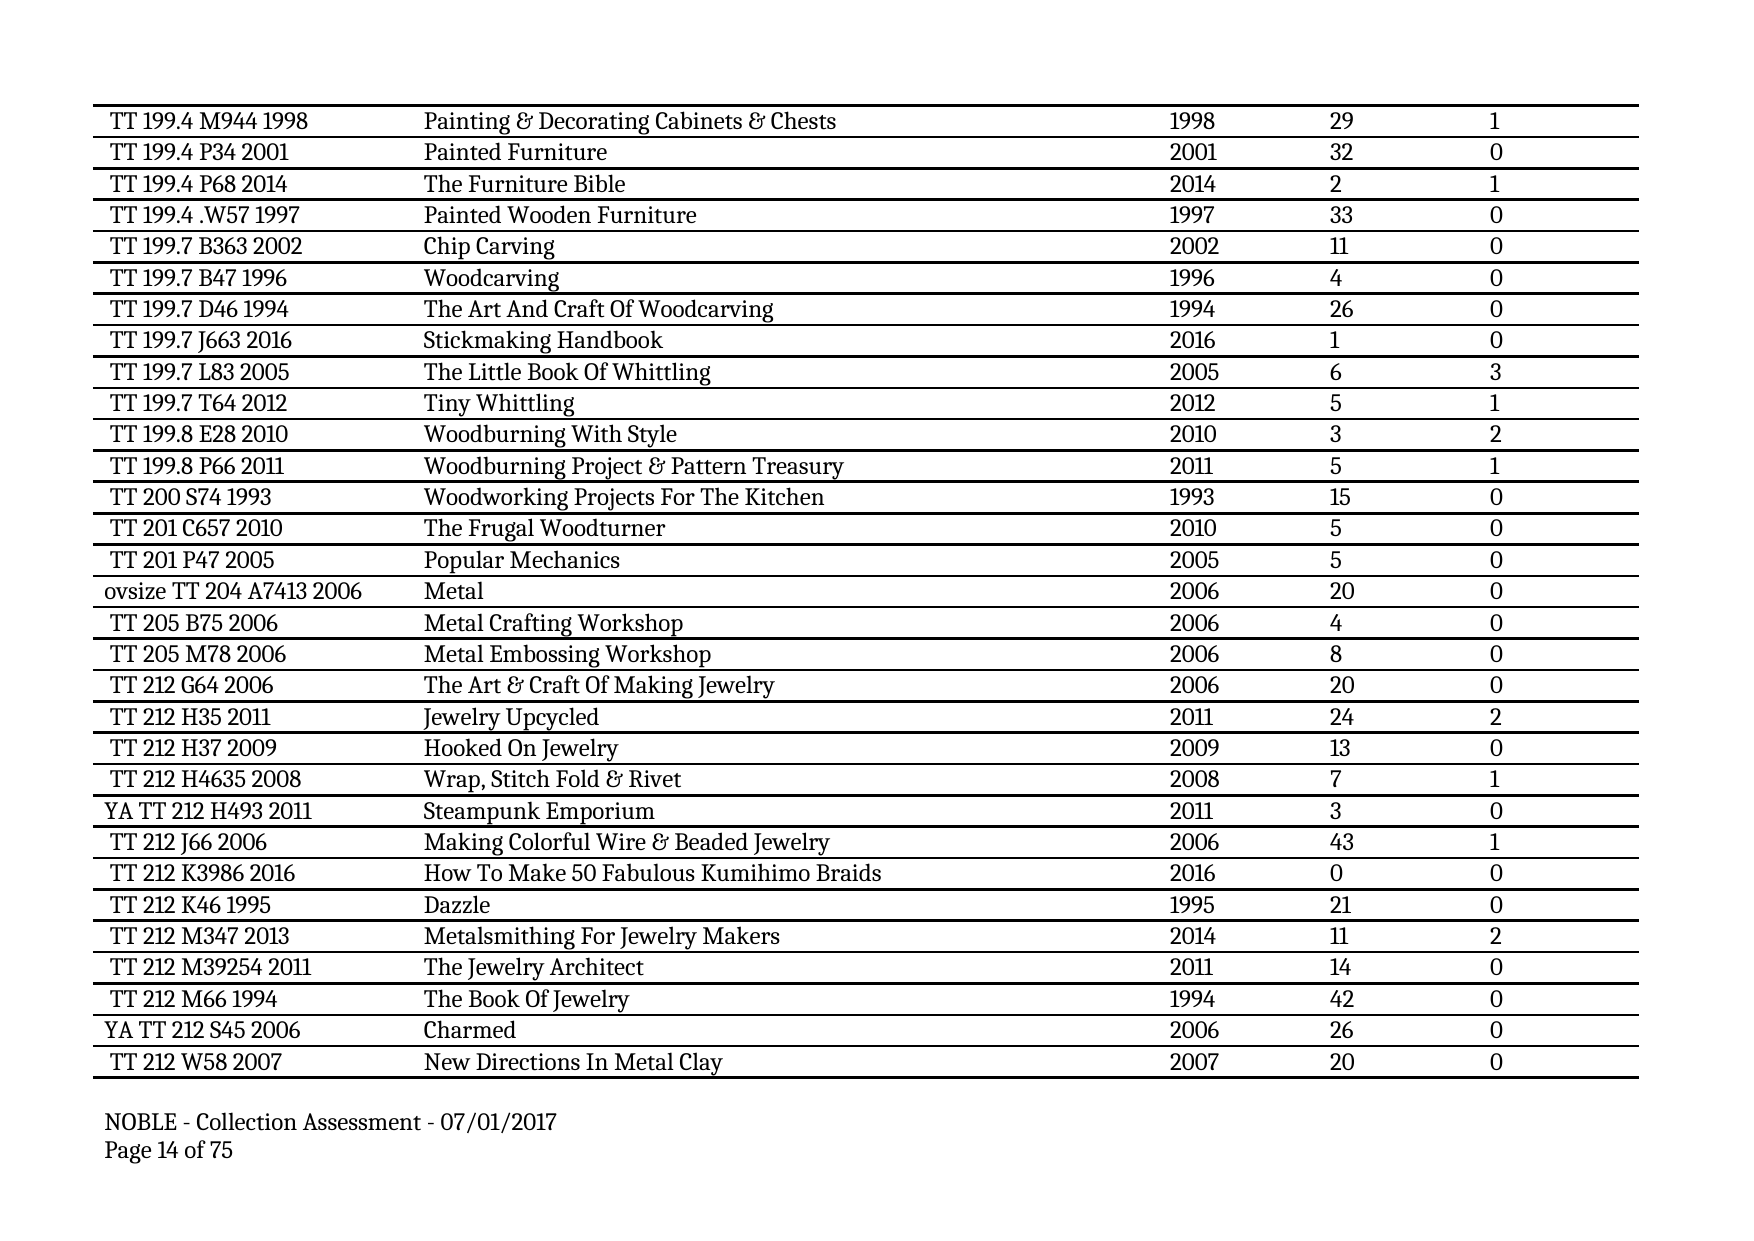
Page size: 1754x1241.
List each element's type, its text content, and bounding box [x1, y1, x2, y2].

table_cell 0 [1479, 138, 1638, 167]
table_cell 2009 [1159, 734, 1319, 763]
table_cell 2016 [1159, 326, 1319, 355]
table_cell Woodburning Project & Pattern Treasury [413, 452, 1159, 480]
table_cell 2 [1479, 420, 1638, 449]
table_cell TT 199.4 .W57 1997 [93, 201, 412, 229]
table_cell 1997 [1159, 201, 1319, 229]
table_cell 1993 [1159, 483, 1319, 512]
table_cell 21 [1319, 891, 1478, 919]
table_cell Dazzle [413, 891, 1159, 919]
table_cell TT 199.8 P66 2011 [93, 452, 412, 480]
table_cell 5 [1319, 515, 1478, 543]
table_cell 11 [1319, 232, 1478, 261]
table_cell 0 [1479, 1016, 1638, 1045]
table_cell Metal Crafting Workshop [413, 608, 1159, 637]
table_cell 1 [1479, 389, 1638, 418]
table_cell 0 [1319, 859, 1478, 888]
table_cell Woodburning With Style [413, 420, 1159, 449]
table_cell TT 212 H35 2011 [93, 703, 412, 731]
table_cell 2011 [1159, 452, 1319, 480]
table_cell 2011 [1159, 703, 1319, 731]
table_cell 2 [1479, 703, 1638, 731]
table_cell 1 [1319, 326, 1478, 355]
table_cell TT 205 B75 2006 [93, 608, 412, 637]
table_cell TT 212 H4635 2008 [93, 765, 412, 794]
table_cell 20 [1319, 577, 1478, 606]
table_cell 20 [1319, 671, 1478, 700]
table_cell 5 [1319, 452, 1478, 480]
table_cell The Jewelry Architect [413, 953, 1159, 982]
table_cell Painting & Decorating Cabinets & Chests [413, 107, 1159, 136]
table_cell 13 [1319, 734, 1478, 763]
table_cell 0 [1479, 232, 1638, 261]
table_cell TT 212 K46 1995 [93, 891, 412, 919]
table_cell TT 205 M78 2006 [93, 640, 412, 668]
table_cell TT 199.4 P34 2001 [93, 138, 412, 167]
table_cell TT 212 M66 1994 [93, 985, 412, 1013]
table_cell 11 [1319, 922, 1478, 951]
table_cell Making Colorful Wire & Beaded Jewelry [413, 828, 1159, 857]
table_cell 2002 [1159, 232, 1319, 261]
table_cell 15 [1319, 483, 1478, 512]
table_cell 1 [1479, 828, 1638, 857]
table_cell 2007 [1159, 1047, 1319, 1076]
table_cell How To Make 50 Fabulous Kumihimo Braids [413, 859, 1159, 888]
table_cell TT 200 S74 1993 [93, 483, 412, 512]
table_cell 2014 [1159, 170, 1319, 198]
table_cell 0 [1479, 546, 1638, 574]
table_cell The Little Book Of Whittling [413, 358, 1159, 386]
table_cell 0 [1479, 640, 1638, 668]
table_cell Metal [413, 577, 1159, 606]
table_cell TT 199.7 D46 1994 [93, 295, 412, 324]
table_cell YA TT 212 S45 2006 [93, 1016, 412, 1045]
table_cell 3 [1479, 358, 1638, 386]
table_cell 0 [1479, 671, 1638, 700]
table_cell TT 212 G64 2006 [93, 671, 412, 700]
table_cell TT 199.7 B47 1996 [93, 264, 412, 292]
table_cell TT 199.4 M944 1998 [93, 107, 412, 136]
table_cell The Art & Craft Of Making Jewelry [413, 671, 1159, 700]
table_cell 2011 [1159, 797, 1319, 825]
table_cell 2005 [1159, 546, 1319, 574]
table_cell 24 [1319, 703, 1478, 731]
table_cell 0 [1479, 953, 1638, 982]
table_cell 2012 [1159, 389, 1319, 418]
table_cell 2010 [1159, 515, 1319, 543]
table_cell 3 [1319, 797, 1478, 825]
table_cell Steampunk Emporium [413, 797, 1159, 825]
table_cell 1 [1479, 107, 1638, 136]
table_cell TT 199.4 P68 2014 [93, 170, 412, 198]
table_cell The Furniture Bible [413, 170, 1159, 198]
table_cell 29 [1319, 107, 1478, 136]
table_cell 43 [1319, 828, 1478, 857]
table_cell 0 [1479, 201, 1638, 229]
table_cell Metal Embossing Workshop [413, 640, 1159, 668]
table_cell TT 212 W58 2007 [93, 1047, 412, 1076]
table_cell 0 [1479, 1047, 1638, 1076]
table_cell 0 [1479, 577, 1638, 606]
table_cell The Book Of Jewelry [413, 985, 1159, 1013]
table_cell 2006 [1159, 577, 1319, 606]
table_cell 1 [1479, 452, 1638, 480]
table_cell Painted Wooden Furniture [413, 201, 1159, 229]
table_cell YA TT 212 H493 2011 [93, 797, 412, 825]
table_cell Stickmaking Handbook [413, 326, 1159, 355]
table_cell TT 212 M39254 2011 [93, 953, 412, 982]
table_cell TT 199.7 L83 2005 [93, 358, 412, 386]
table_cell 4 [1319, 608, 1478, 637]
table_cell 0 [1479, 797, 1638, 825]
table_cell 2 [1319, 170, 1478, 198]
table_cell 6 [1319, 358, 1478, 386]
table_cell 33 [1319, 201, 1478, 229]
table_cell TT 201 C657 2010 [93, 515, 412, 543]
table_cell 2016 [1159, 859, 1319, 888]
table_cell 2014 [1159, 922, 1319, 951]
table_cell TT 212 H37 2009 [93, 734, 412, 763]
table_cell 0 [1479, 608, 1638, 637]
table_cell 2010 [1159, 420, 1319, 449]
table_cell 2006 [1159, 608, 1319, 637]
table_cell TT 199.7 B363 2002 [93, 232, 412, 261]
table_cell 2006 [1159, 828, 1319, 857]
table_cell Tiny Whittling [413, 389, 1159, 418]
table_cell 0 [1479, 734, 1638, 763]
table_cell 1994 [1159, 295, 1319, 324]
table_cell 1 [1479, 765, 1638, 794]
table_cell 0 [1479, 515, 1638, 543]
table_cell 2006 [1159, 640, 1319, 668]
table_cell 26 [1319, 1016, 1478, 1045]
table_cell 1 [1479, 170, 1638, 198]
table_cell The Art And Craft Of Woodcarving [413, 295, 1159, 324]
table_cell 2005 [1159, 358, 1319, 386]
table_cell 8 [1319, 640, 1478, 668]
table_cell 2001 [1159, 138, 1319, 167]
table_cell TT 201 P47 2005 [93, 546, 412, 574]
table_cell TT 199.8 E28 2010 [93, 420, 412, 449]
table_cell 0 [1479, 859, 1638, 888]
table_cell TT 199.7 T64 2012 [93, 389, 412, 418]
table_cell 42 [1319, 985, 1478, 1013]
table_cell 0 [1479, 295, 1638, 324]
table_cell 0 [1479, 891, 1638, 919]
table_cell 14 [1319, 953, 1478, 982]
table_cell 3 [1319, 420, 1478, 449]
table_cell 0 [1479, 264, 1638, 292]
table_cell Woodworking Projects For The Kitchen [413, 483, 1159, 512]
table_cell Metalsmithing For Jewelry Makers [413, 922, 1159, 951]
table_cell ovsize TT 204 A7413 2006 [93, 577, 412, 606]
table_cell The Frugal Woodturner [413, 515, 1159, 543]
table_cell 1996 [1159, 264, 1319, 292]
table_cell 2008 [1159, 765, 1319, 794]
table_cell 2011 [1159, 953, 1319, 982]
table_cell 32 [1319, 138, 1478, 167]
table_cell 1994 [1159, 985, 1319, 1013]
table_cell 2006 [1159, 1016, 1319, 1045]
table_cell Jewelry Upcycled [413, 703, 1159, 731]
table_cell 5 [1319, 389, 1478, 418]
table_cell 0 [1479, 326, 1638, 355]
table_cell 5 [1319, 546, 1478, 574]
table_cell 2 [1479, 922, 1638, 951]
table_cell 7 [1319, 765, 1478, 794]
table_cell TT 212 J66 2006 [93, 828, 412, 857]
table_cell Woodcarving [413, 264, 1159, 292]
table_cell Wrap, Stitch Fold & Rivet [413, 765, 1159, 794]
table_cell 2006 [1159, 671, 1319, 700]
table_cell Hooked On Jewelry [413, 734, 1159, 763]
table_cell 20 [1319, 1047, 1478, 1076]
table_cell 0 [1479, 985, 1638, 1013]
table_cell 4 [1319, 264, 1478, 292]
table_cell 1995 [1159, 891, 1319, 919]
table_cell Charmed [413, 1016, 1159, 1045]
table_cell Chip Carving [413, 232, 1159, 261]
table_cell TT 212 M347 2013 [93, 922, 412, 951]
table_cell TT 199.7 J663 2016 [93, 326, 412, 355]
table_cell Popular Mechanics [413, 546, 1159, 574]
table_cell New Directions In Metal Clay [413, 1047, 1159, 1076]
table_cell 0 [1479, 483, 1638, 512]
table_cell 1998 [1159, 107, 1319, 136]
table_cell TT 212 K3986 2016 [93, 859, 412, 888]
table_cell Painted Furniture [413, 138, 1159, 167]
table_cell 26 [1319, 295, 1478, 324]
